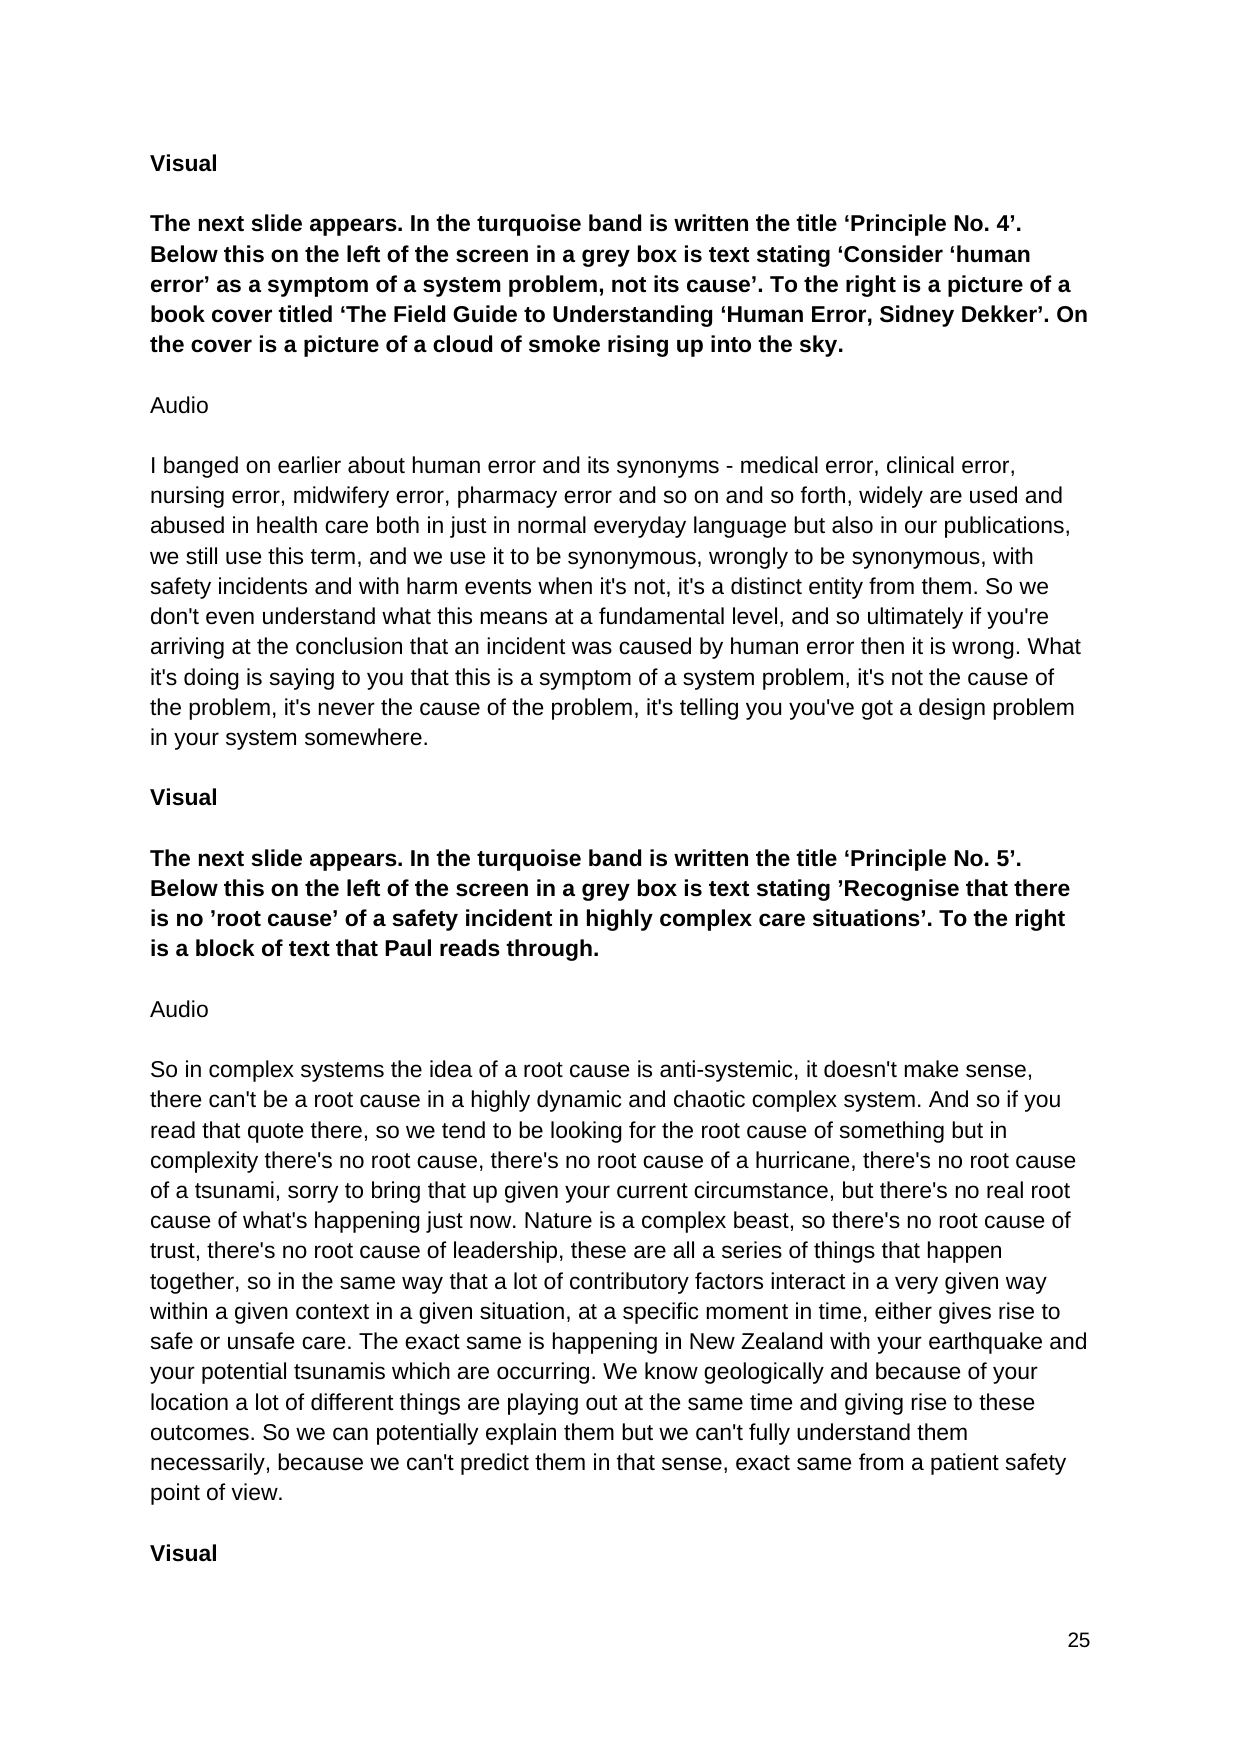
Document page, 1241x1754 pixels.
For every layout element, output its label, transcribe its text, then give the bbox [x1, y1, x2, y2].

text Audio [150, 996, 1090, 1022]
text The next slide appears. In the turquoise band is written the title ‘Principle No. 4’. Below this on the left of the screen in a grey box is text stating ‘Consider ‘human error’ as a symptom of a system problem, not its cause’. To the right is a picture of a book cover titled ‘The Field Guide to Understanding ‘Human Error, Sidney Dekker’. On the cover is a picture of a cloud of smoke rising up into the sky. [150, 210, 1090, 358]
text Visual [150, 784, 1090, 811]
text I banged on earlier about human error and its synonyms - medical error, clinical error, nursing error, midwifery error, pharmacy error and so on and so forth, widely are used and abused in health care both in just in normal everyday language but also in our publications, we still use this term, and we use it to be synonymous, wrongly to be synonymous, with safety incidents and with harm events when it's not, it's a distinct entity from them. So we don't even understand what this means at a fundamental level, and so ultimately if you're arriving at the conclusion that an incident was caused by human error then it is wrong. What it's doing is saying to you that this is a symptom of a system problem, it's not the cause of the problem, it's never the cause of the problem, it's telling you you've got a design problem in your system somewhere. [150, 452, 1090, 750]
text Visual [150, 1539, 1090, 1566]
text So in complex systems the idea of a root cause is anti-systemic, it doesn't make sense, there can't be a root cause in a highly dynamic and chaotic complex system. And so if you read that quote there, so we tend to be looking for the root cause of something but in complexity there's no root cause, there's no root cause of a hurricane, there's no root cause of a tsunami, sorry to bring that up given your current circumstance, but there's no real root cause of what's happening just now. Nature is a complex beast, so there's no root cause of trust, there's no root cause of leadership, these are all a series of things that happen together, so in the same way that a lot of contributory factors interact in a very given way within a given context in a given situation, at a specific moment in time, either gives rise to safe or unsafe care. The exact same is happening in New Zealand with your earthquake and your potential tsunamis which are occurring. We know geologically and because of your location a lot of different things are playing out at the same time and giving rise to these outcomes. So we can potentially explain them but we can't fully understand them necessarily, because we can't predict them in that sense, exact same from a patient safety point of view. [150, 1056, 1090, 1506]
text Visual [150, 150, 1090, 176]
text The next slide appears. In the turquoise band is written the title ‘Principle No. 5’. Below this on the left of the screen in a grey box is text stating ’Recognise that there is no ’root cause’ of a safety incident in highly complex care situations’. To the right is a block of text that Paul reads through. [150, 845, 1090, 962]
text Audio [150, 392, 1090, 418]
